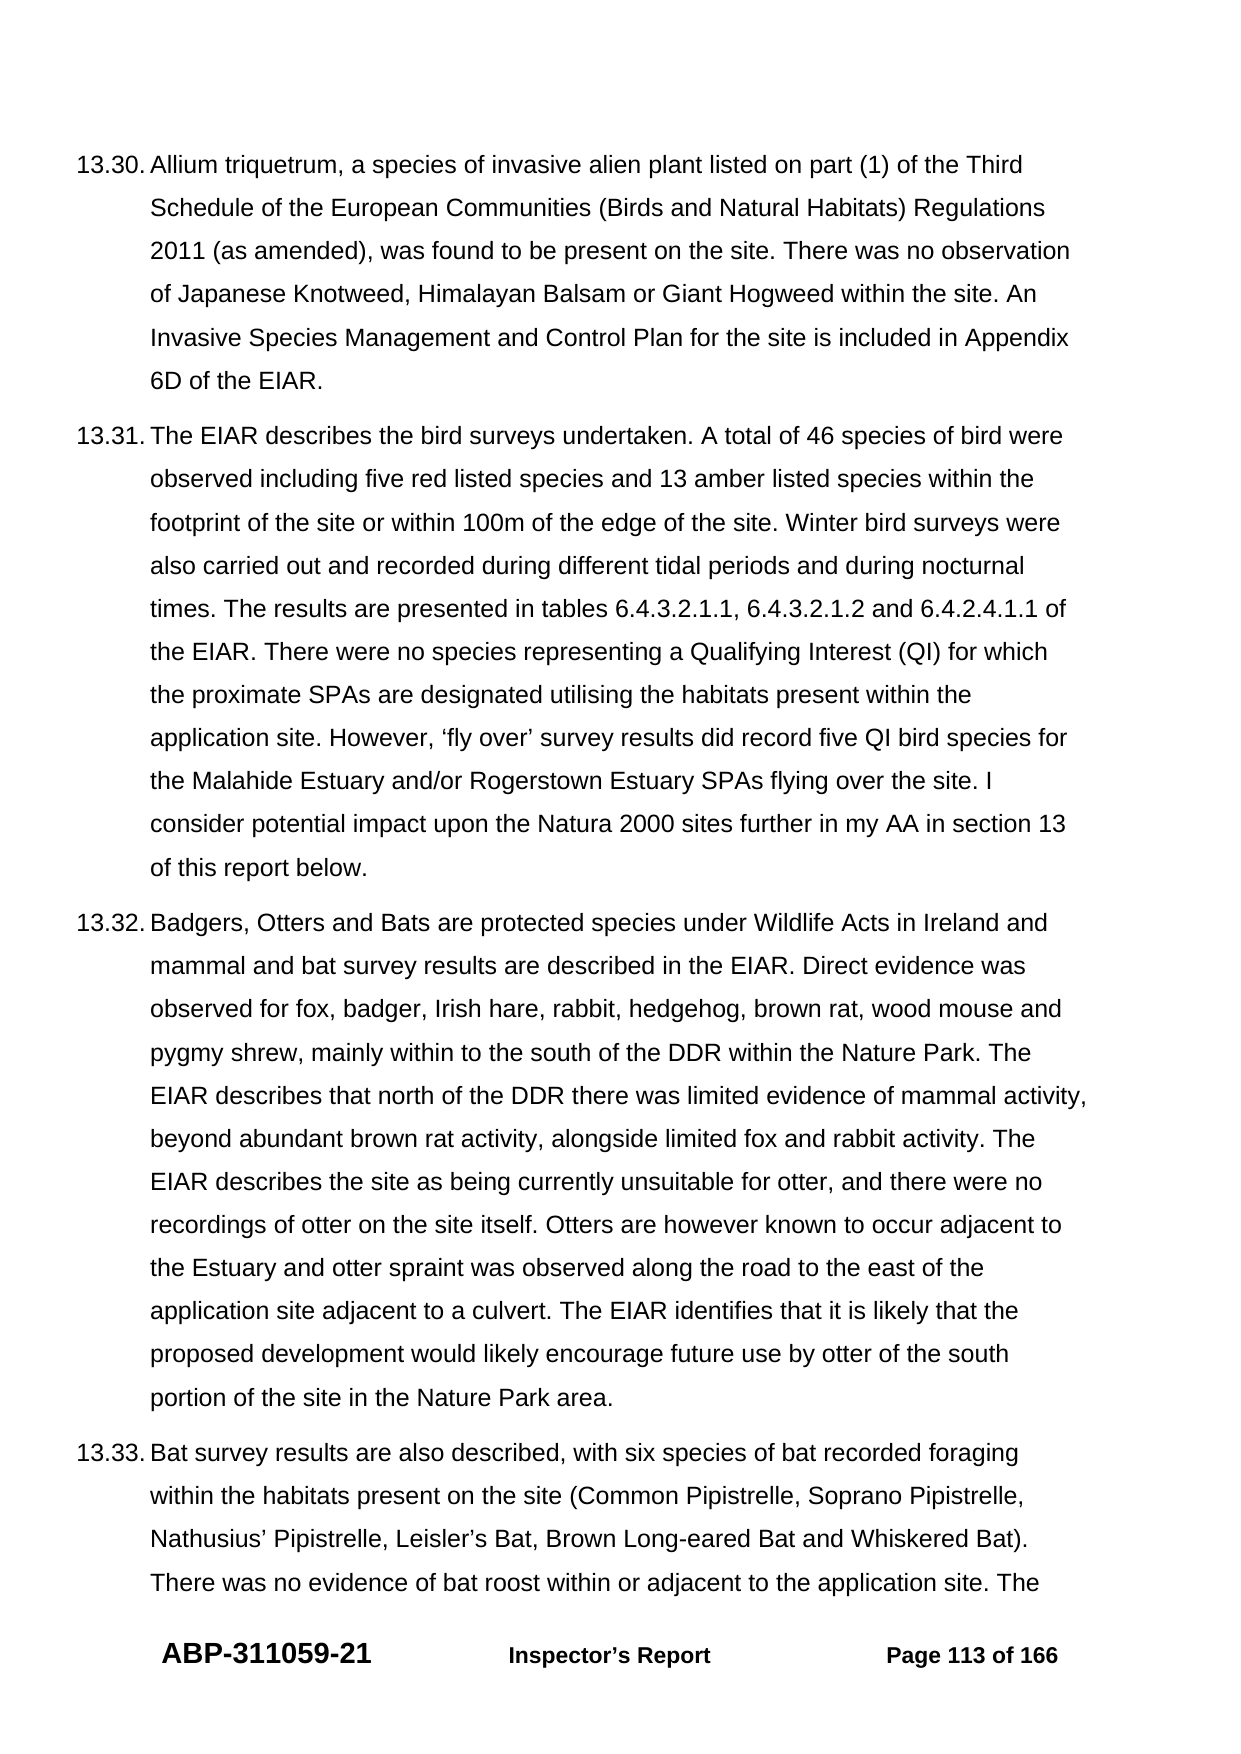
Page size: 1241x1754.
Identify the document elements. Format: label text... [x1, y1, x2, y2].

text The EIAR describes the bird surveys undertaken. A total of 46 species of bird were observed including five red listed species and 13 amber listed species within the footprint of the site or within 100m of the edge of the site. Winter bird surveys were also carried out and recorded during different tidal periods and during nocturnal times. The results are presented in tables 6.4.3.2.1.1, 6.4.3.2.1.2 and 6.4.2.4.1.1 of the EIAR. There were no species representing a Qualifying Interest (QI) for which the proximate SPAs are designated utilising the habitats present within the application site. However, ‘fly over’ survey results did record five QI bird species for the Malahide Estuary and/or Rogerstown Estuary SPAs flying over the site. I consider potential impact upon the Natura 2000 sites further in my AA in section 13 of this report below. [76, 421, 1090, 881]
text Badgers, Otters and Bats are protected species under Wildlife Acts in Ireland and mammal and bat survey results are described in the EIAR. Direct evidence was observed for fox, badger, Irish hare, rabbit, hedgehog, brown rat, wood mouse and pygmy shrew, mainly within to the south of the DDR within the Nature Park. The EIAR describes that north of the DDR there was limited evidence of mammal activity, beyond abundant brown rat activity, alongside limited fox and rabbit activity. The EIAR describes the site as being currently unsuitable for otter, and there were no recordings of otter on the site itself. Otters are however known to occur adjacent to the Estuary and otter spraint was observed along the road to the east of the application site adjacent to a culvert. The EIAR identifies that it is likely that the proposed development would likely encourage future use by otter of the south portion of the site in the Nature Park area. [76, 908, 1090, 1411]
text Allium triquetrum, a species of invasive alien plant listed on part (1) of the Third Schedule of the European Communities (Birds and Natural Habitats) Regulations 2011 (as amended), was found to be present on the site. There was no observation of Japanese Knotweed, Himalayan Balsam or Giant Hogweed within the site. An Invasive Species Management and Control Plan for the site is included in Appendix 6D of the EIAR. [76, 150, 1090, 394]
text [76, 1438, 1090, 1596]
